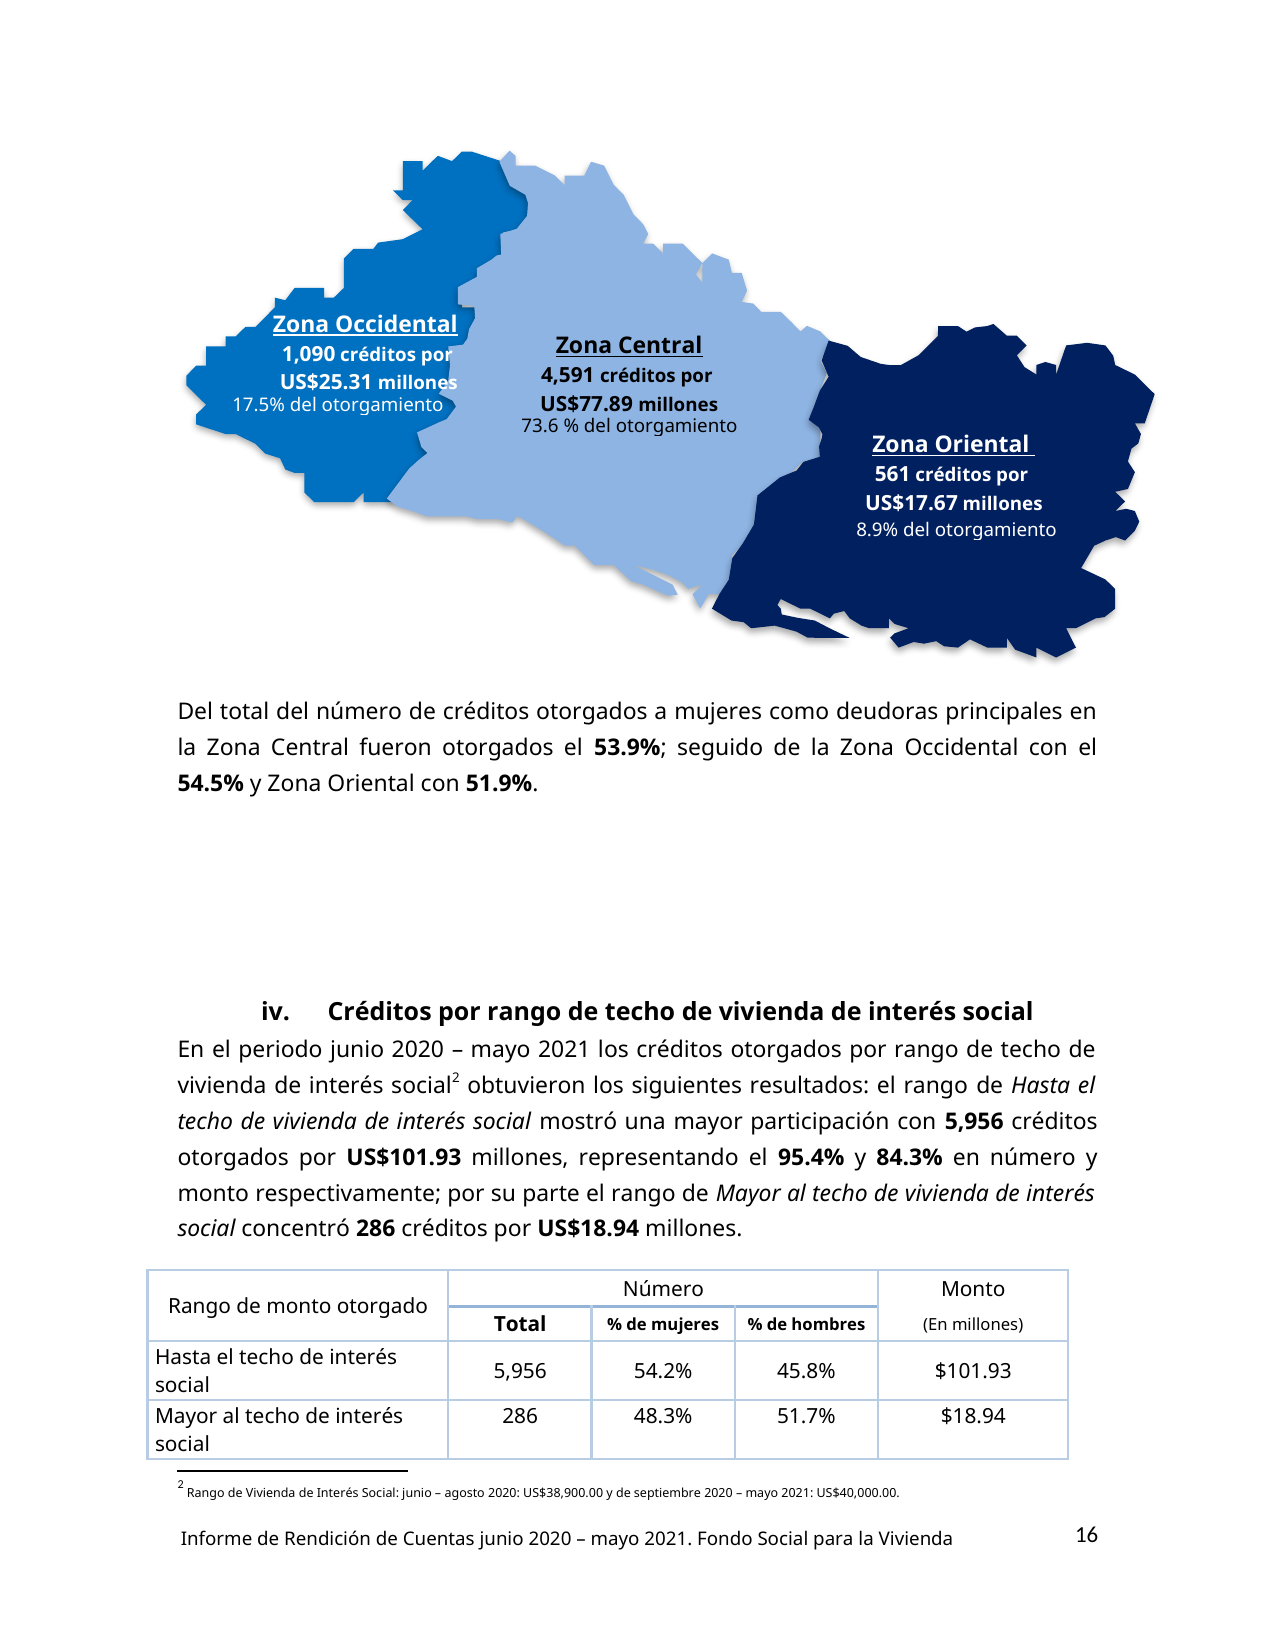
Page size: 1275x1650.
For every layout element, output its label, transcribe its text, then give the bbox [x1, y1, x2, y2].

table_cell % de mujeres [593, 1308, 734, 1340]
table_cell (En millones) [879, 1305, 1067, 1340]
table_header Monto [879, 1271, 1067, 1304]
text Del total del número de créditos otorgados a mujeres como deudoras principales en la Zona Central fueron otorgados el 53.9%; seguido de la Zona Occidental con el 54.5% y Zona Oriental con 51.9%. [177, 694, 1098, 798]
subtitle Créditos por rango de techo de vivienda de interés social [290, 993, 1098, 1028]
table_cell 45.8% [736, 1342, 877, 1399]
text En el periodo junio 2020 – mayo 2021 los créditos otorgados por rango de techo de vivienda de interés social obtuvieron los siguientes resultados: el rango de Hasta el techo de vivienda de interés social mostró una mayor participación con 5,956 créditos otorgados por US$101.93 millones, representando el 95.4% y 84.3% en número y monto respectivamente; por su parte el rango de Mayor al techo de vivienda de interés social concentró 286 créditos por US$18.94 millones. [177, 1033, 1098, 1244]
table_cell Hasta el techo de interés social [149, 1342, 447, 1399]
table_cell $101.93 [879, 1342, 1067, 1399]
table_header Rango de monto otorgado [149, 1271, 447, 1340]
table_cell Total [449, 1308, 590, 1340]
table_header Número [449, 1271, 877, 1304]
table_cell 286 [449, 1401, 590, 1458]
table_cell 5,956 [449, 1342, 590, 1399]
table_cell 48.3% [593, 1401, 734, 1458]
table_cell $18.94 [879, 1401, 1067, 1458]
table_cell 54.2% [593, 1342, 734, 1399]
table_cell 51.7% [736, 1401, 877, 1458]
table_cell % de hombres [736, 1308, 877, 1340]
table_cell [149, 1401, 447, 1458]
